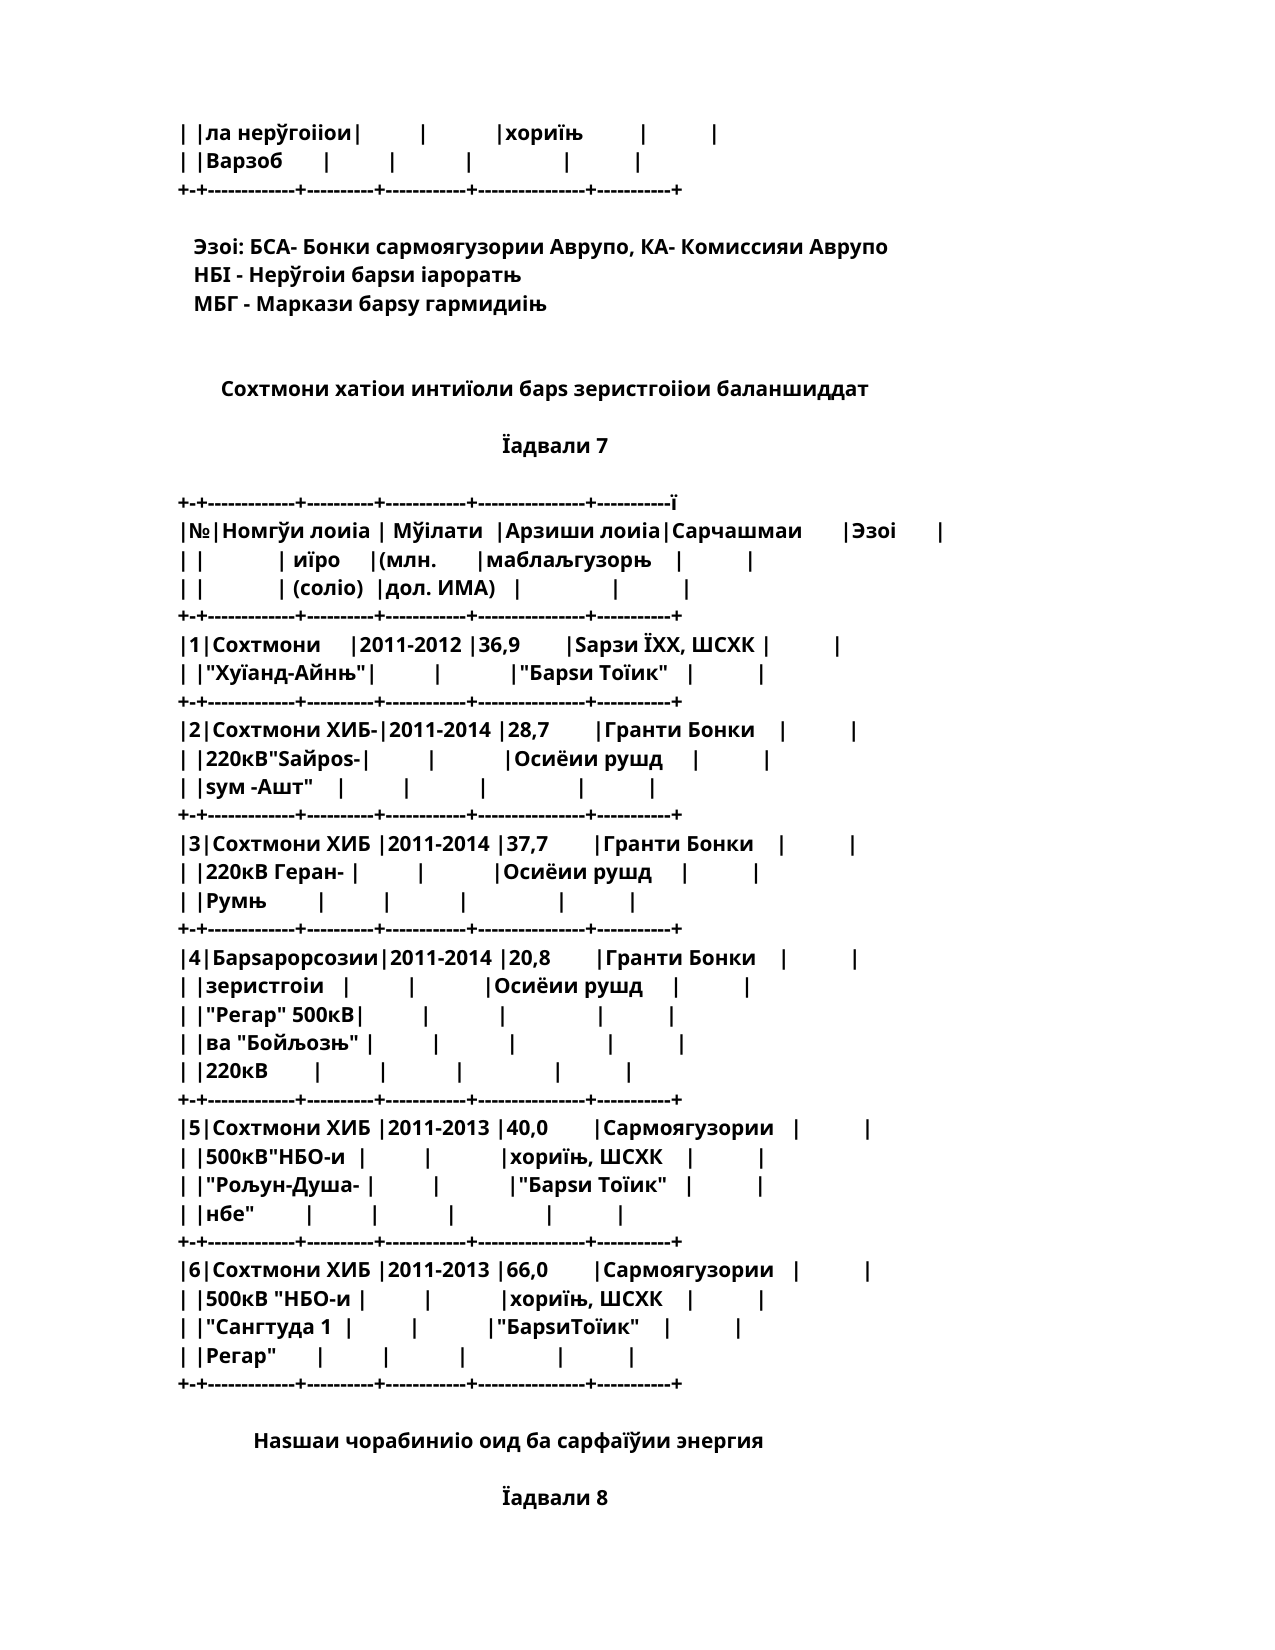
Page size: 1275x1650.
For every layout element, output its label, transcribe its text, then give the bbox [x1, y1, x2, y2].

text | | | (соліо) |дол. ИМА) | | | [177, 573, 1186, 602]
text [177, 175, 1186, 203]
text |1|Сохтмони |2011-2012 |36,9 |Ѕарзи ЇХХ, ШСХК | | [177, 630, 1186, 658]
text | |ѕум -Ашт" | | | | | [177, 772, 1186, 801]
text |2|Сохтмони ХИБ-|2011-2014 |28,7 |Гранти Бонки | | [177, 715, 1186, 744]
text МБГ - Маркази барѕу гармидиіњ [177, 289, 1186, 317]
text | |500кВ"НБО-и | | |хориїњ, ШСХК | | [177, 1142, 1186, 1170]
text | |Варзоб | | | | | [177, 147, 1186, 175]
text +-+-------------+----------+------------+----------------+-----------+ [177, 914, 1186, 943]
text +-+-------------+----------+------------+----------------+-----------ї [177, 488, 1186, 516]
text +-+-------------+----------+------------+----------------+-----------+ [177, 1227, 1186, 1256]
text |4|Барѕарорсозии|2011-2014 |20,8 |Гранти Бонки | | [177, 943, 1186, 971]
text +-+-------------+----------+------------+----------------+-----------+ [177, 602, 1186, 630]
text | |"Рољун-Душа- | | |"Барѕи Тоїик" | | [177, 1170, 1186, 1199]
text | |"Хуїанд-Айнњ"| | |"Барѕи Тоїик" | | [177, 658, 1186, 687]
text Їадвали 7 [177, 431, 1186, 459]
text | |нбе" | | | | | [177, 1199, 1186, 1227]
text | |ва "Бойљозњ" | | | | | [177, 1028, 1186, 1057]
text |6|Сохтмони ХИБ |2011-2013 |66,0 |Сармоягузории | | [177, 1256, 1186, 1284]
text +-+-------------+----------+------------+----------------+-----------+ [177, 801, 1186, 829]
text +-+-------------+----------+------------+----------------+-----------+ [177, 687, 1186, 715]
text |3|Сохтмони ХИБ |2011-2014 |37,7 |Гранти Бонки | | [177, 829, 1186, 857]
text Їадвали 8 [177, 1483, 1186, 1512]
text | |Румњ | | | | | [177, 886, 1186, 914]
text | |"Сангтуда 1 | | |"БарѕиТоїик" | | [177, 1312, 1186, 1341]
text | |зеристгоіи | | |Осиёии рушд | | [177, 971, 1186, 1000]
text Эзоі: БСА- Бонки сармоягузории Аврупо, КА- Комиссияи Аврупо [177, 232, 1186, 260]
text | |ла нерўгоііои| | |хориїњ | | [177, 118, 1186, 147]
text Сохтмони хатіои интиїоли барѕ зеристгоііои баланшиддат [177, 374, 1186, 402]
text Наѕшаи чорабиниіо оид ба сарфаїўии энергия [177, 1426, 1186, 1455]
text +-+-------------+----------+------------+----------------+-----------+ [177, 1085, 1186, 1113]
text | |220кВ Геран- | | |Осиёии рушд | | [177, 857, 1186, 886]
text | |Регар" | | | | | [177, 1341, 1186, 1369]
text | |220кВ | | | | | [177, 1057, 1186, 1085]
text | |500кВ "НБО-и | | |хориїњ, ШСХК | | [177, 1284, 1186, 1312]
text |№|Номгўи лоиіа | Мўілати |Арзиши лоиіа|Сарчашмаи |Эзоі | [177, 516, 1186, 545]
text |5|Сохтмони ХИБ |2011-2013 |40,0 |Сармоягузории | | [177, 1113, 1186, 1142]
text НБІ - Нерўгоіи барѕи іароратњ [177, 260, 1186, 289]
text | |"Регар" 500кВ| | | | | [177, 1000, 1186, 1028]
text +-+-------------+----------+------------+----------------+-----------+ [177, 1369, 1186, 1398]
text | |220кВ"Ѕайроѕ-| | |Осиёии рушд | | [177, 744, 1186, 772]
text | | | иїро |(млн. |маблаљгузорњ | | [177, 545, 1186, 573]
